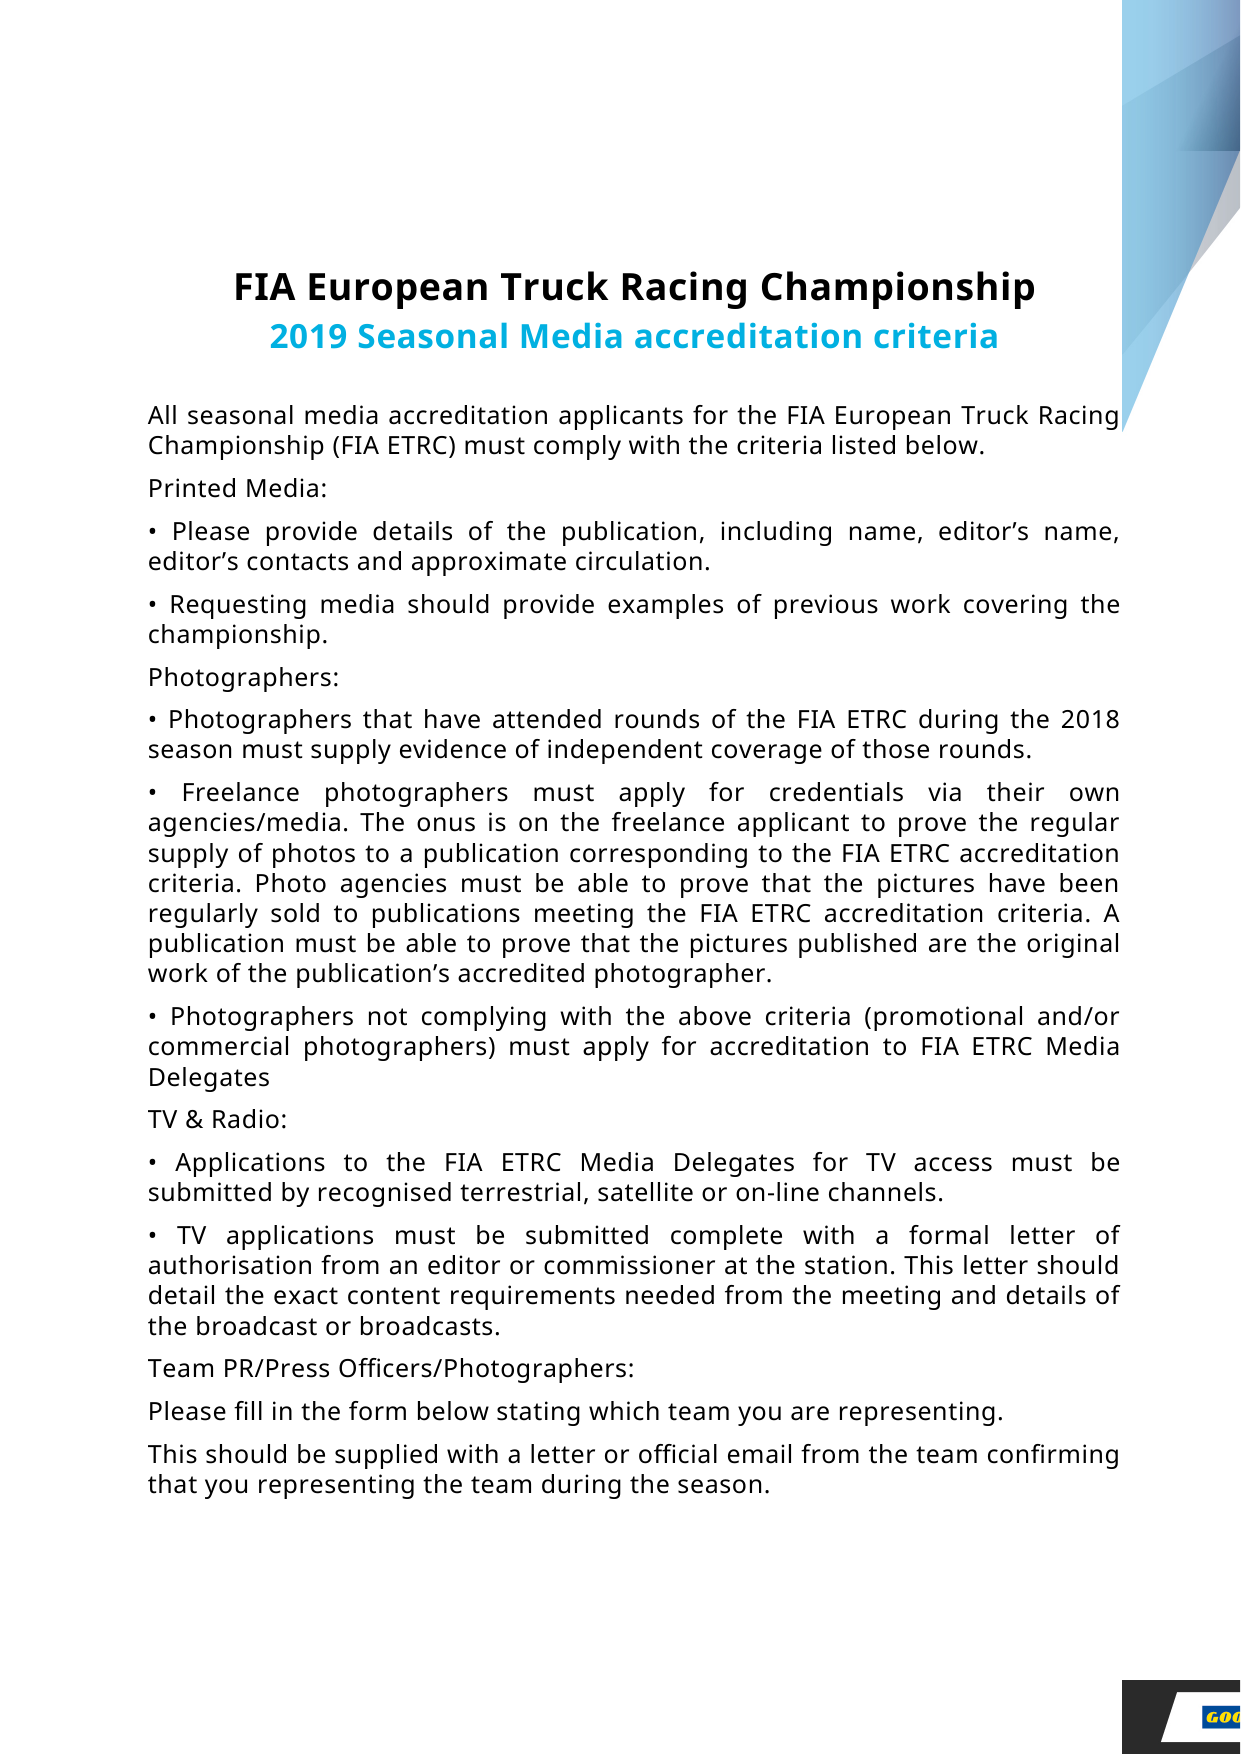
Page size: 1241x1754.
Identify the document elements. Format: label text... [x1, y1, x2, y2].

text • Photographers that have attended rounds of the FIA ETRC during the 2018 season must supply evidence of independent coverage of those rounds. [148, 704, 1122, 765]
text Team PR/Press Officers/Photographers: [148, 1353, 1122, 1384]
text Please fill in the form below stating which team you are representing. [148, 1396, 1122, 1426]
text • Requesting media should provide examples of previous work covering the championship. [148, 589, 1122, 649]
text TV & Radio: [148, 1104, 1122, 1135]
text • Freelance photographers must apply for credentials via their own agencies/media. The onus is on the freelance applicant to prove the regular supply of photos to a publication corresponding to the FIA ETRC accreditation criteria. Photo agencies must be able to prove that the pictures have been regularly sold to publications meeting the FIA ETRC accreditation criteria. A publication must be able to prove that the pictures published are the original work of the publication’s accredited photographer. [148, 777, 1122, 989]
text • Photographers not complying with the above criteria (promotional and/or commercial photographers) must apply for accreditation to FIA ETRC Media Delegates [148, 1001, 1122, 1092]
text • Please provide details of the publication, including name, editor’s name, editor’s contacts and approximate circulation. [148, 516, 1122, 576]
subtitle FIA European Truck Racing Championship [148, 262, 1122, 310]
text This should be supplied with a letter or official email from the team confirming that you representing the team during the season. [148, 1439, 1122, 1499]
text • TV applications must be submitted complete with a formal letter of authorisation from an editor or commissioner at the station. This letter should detail the exact content requirements needed from the meeting and details of the broadcast or broadcasts. [148, 1220, 1122, 1341]
text All seasonal media accreditation applicants for the FIA European Truck Racing Championship (FIA ETRC) must comply with the criteria listed below. [148, 400, 1122, 461]
text Photographers: [148, 662, 1122, 692]
text • Applications to the FIA ETRC Media Delegates for TV access must be submitted by recognised terrestrial, satellite or on-line channels. [148, 1147, 1122, 1208]
picture [1122, 0, 1241, 1754]
text Printed Media: [148, 473, 1122, 503]
subtitle 2019 Seasonal Media accreditation criteria [148, 310, 1122, 358]
